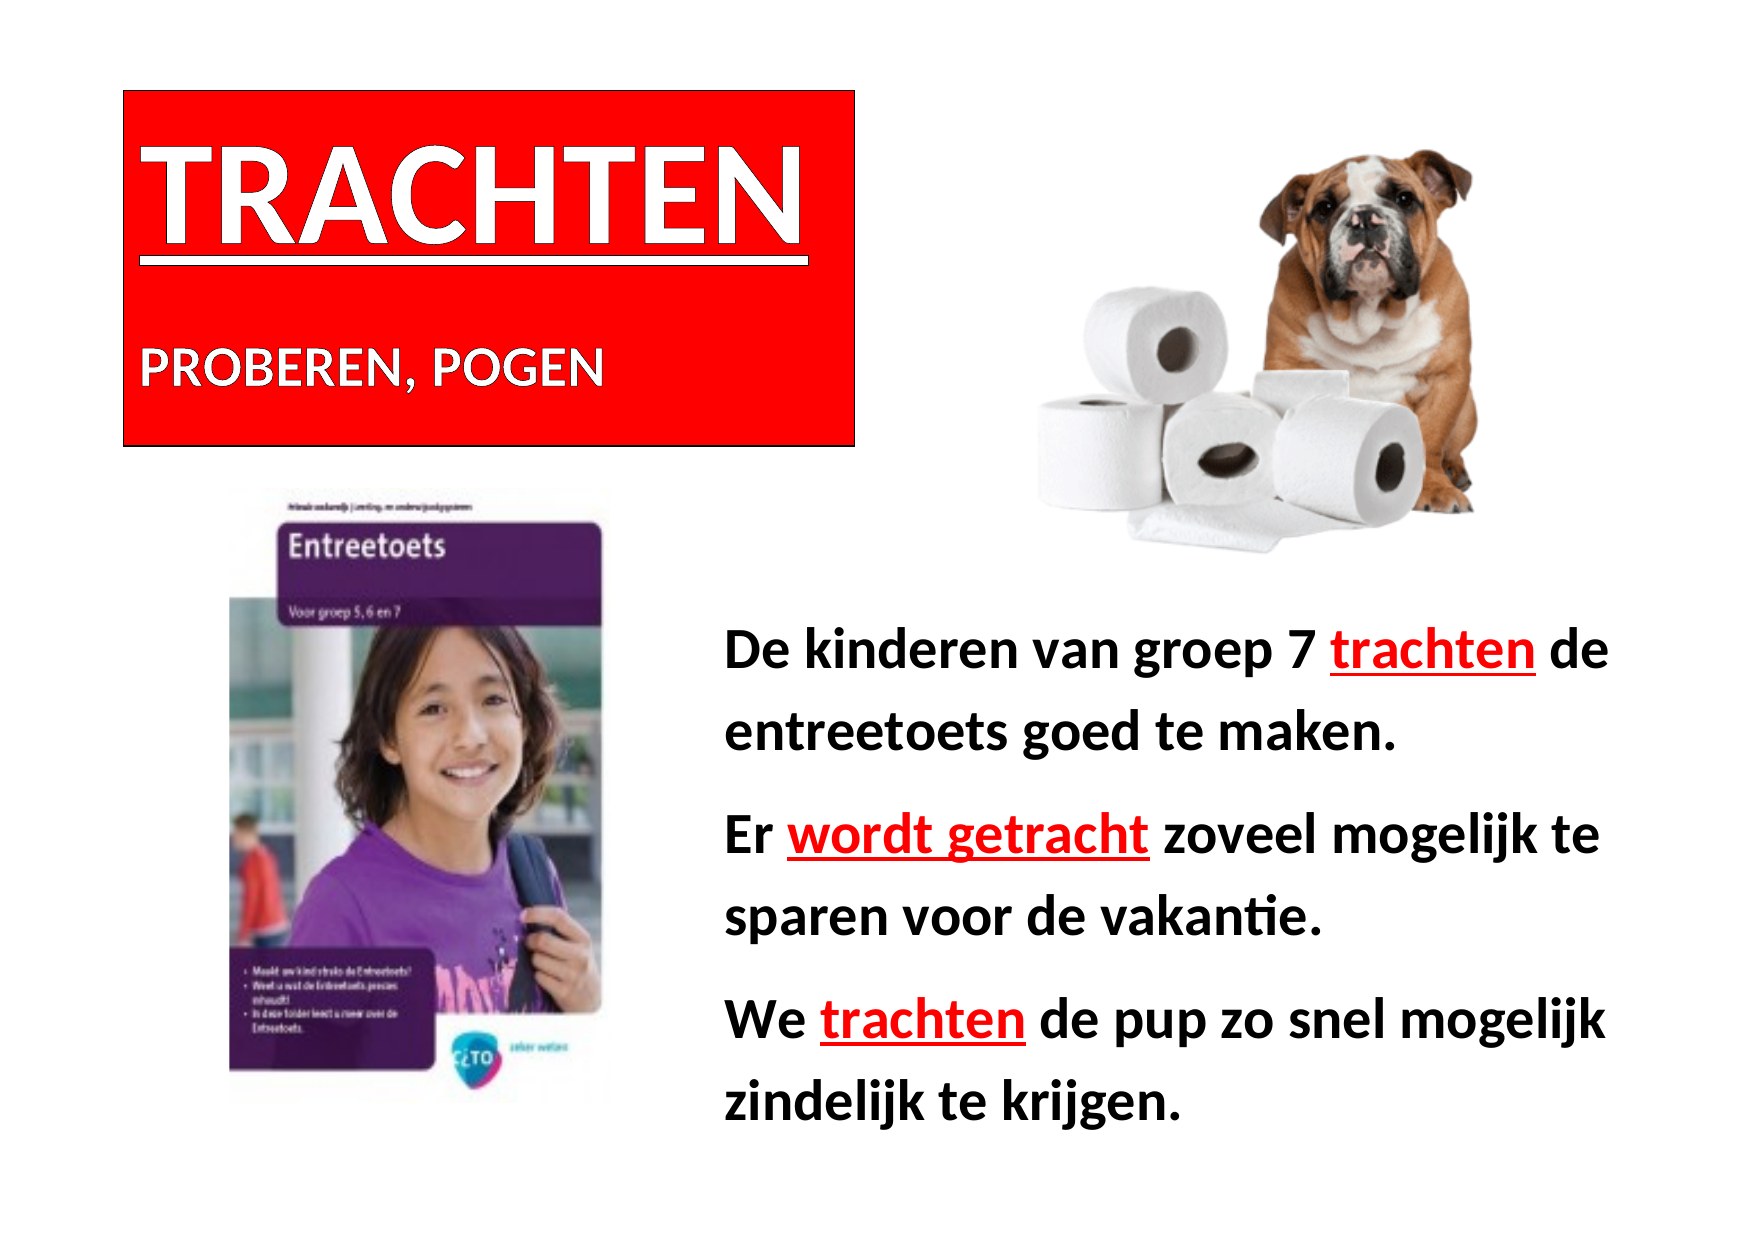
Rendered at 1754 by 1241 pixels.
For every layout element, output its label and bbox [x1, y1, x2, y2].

picture [229, 488, 611, 1103]
picture [1005, 131, 1506, 558]
